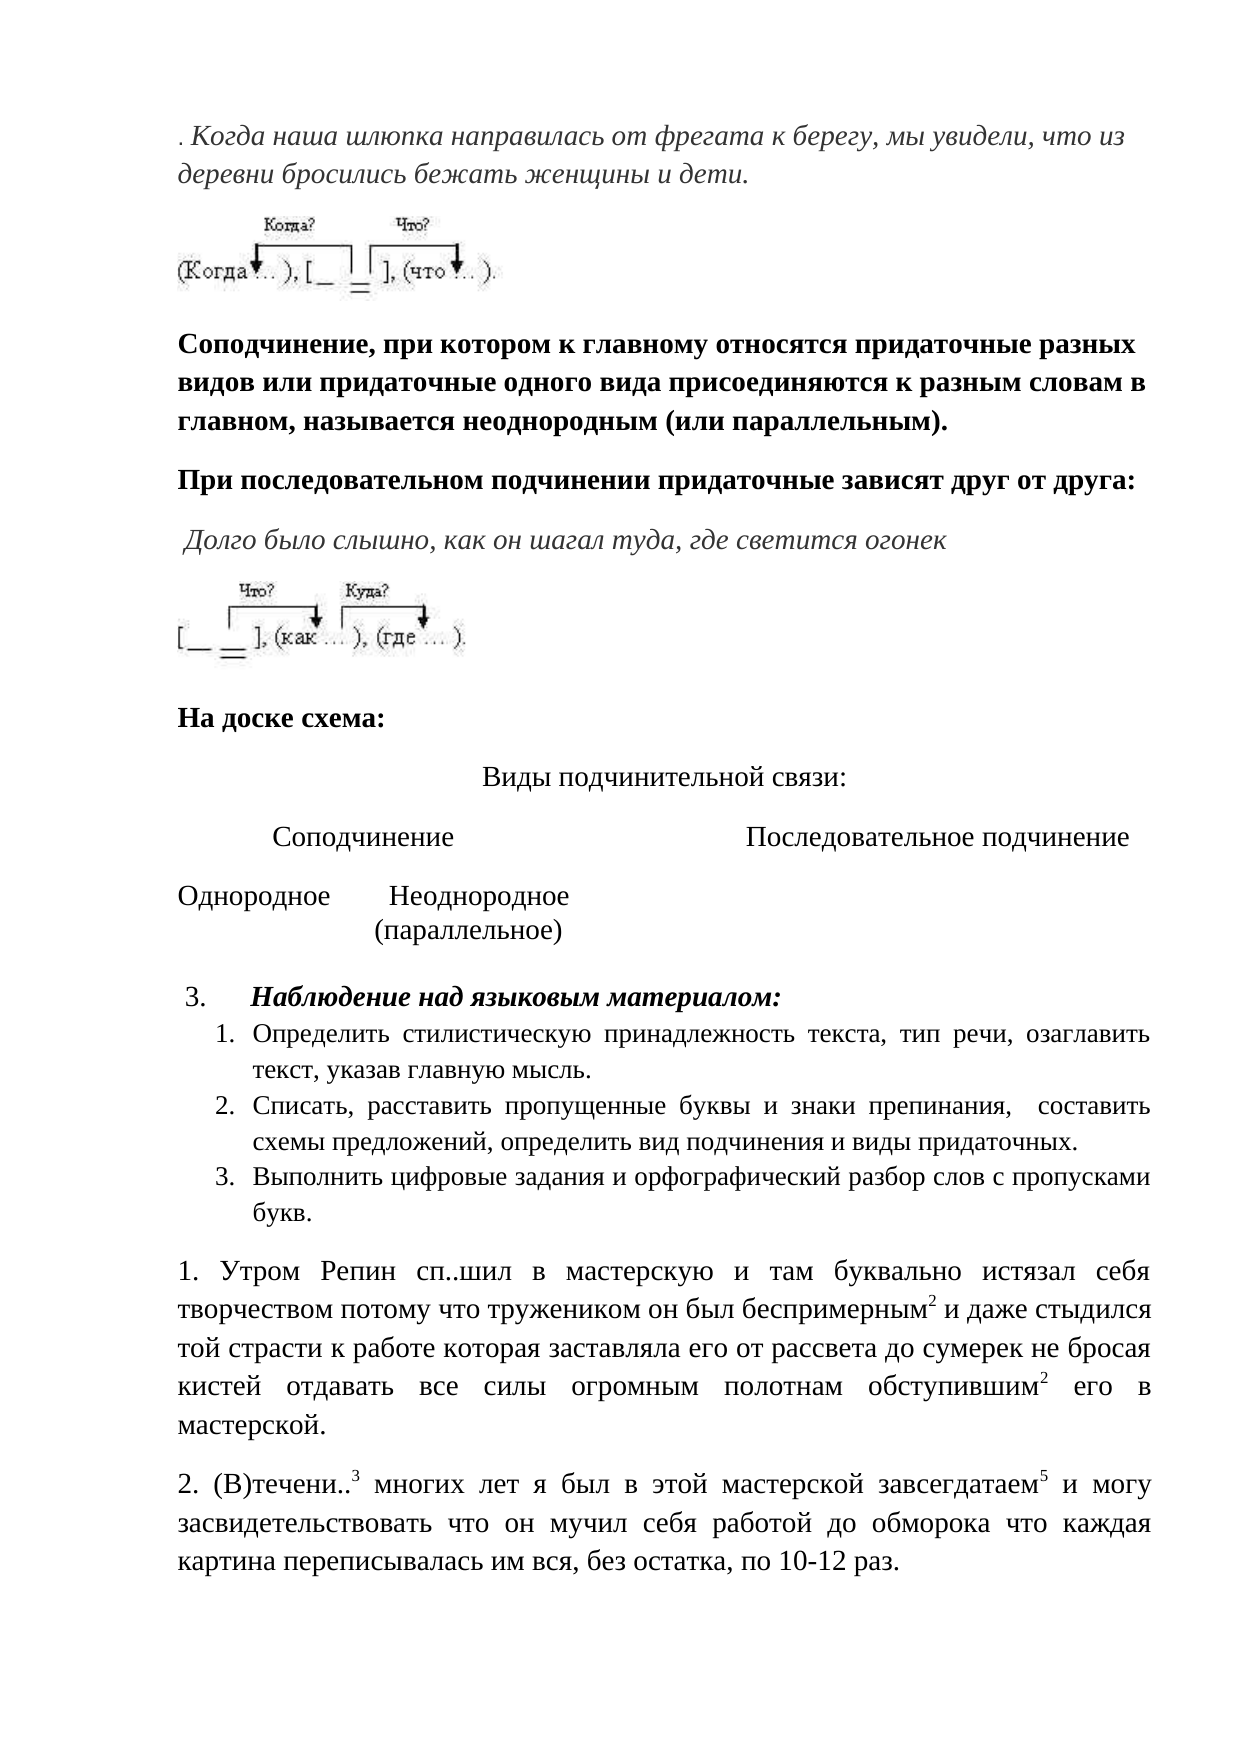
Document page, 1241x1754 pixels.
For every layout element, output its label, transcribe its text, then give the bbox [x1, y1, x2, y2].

text (параллельное) [177, 912, 1152, 945]
text На доске схема: [177, 700, 1152, 734]
text При последовательном подчинении придаточные зависят друг от друга: [177, 462, 1152, 496]
text Однородное Неоднородное [177, 878, 1152, 912]
text 3. Наблюдение над языковым материалом: [177, 979, 1152, 1012]
text Долго было слышно, как он шагал туда, где светится огонек [177, 522, 1152, 555]
text 2. (В)течени..3 многих лет я был в этой мастерской завсегдатаем5 и могу засвидетельствовать что он мучил себя работой до обморока что каждая картина переписывалась им вся, без остатка, по 10-12 раз. [177, 1466, 1152, 1577]
picture [177, 216, 514, 301]
text . Когда наша шлюпка направилась от фрегата к берегу, мы увидели, что из деревни бросились бежать женщины и дети. [177, 118, 1152, 190]
text Соподчинение Последовательное подчинение [177, 819, 1152, 852]
text Виды подчинительной связи: [177, 759, 1152, 793]
list Списать, расставить пропущенные буквы и знаки препинания, составить схемы предложений, определить вид подчинения и виды придаточных. [215, 1089, 1152, 1156]
text 1. Утром Репин сп..шил в мастерскую и там буквально истязал себя творчеством потому что тружеником он был беспримерным2 и даже стыдился той страсти к работе которая заставляла его от рассвета до сумерек не бросая кистей отдавать все силы огромным полотнам обступившим2 его в мастерской. [177, 1253, 1152, 1440]
picture [177, 581, 481, 676]
list Выполнить цифровые задания и орфографический разбор слов с пропусками букв. [215, 1160, 1152, 1227]
list Определить стилистическую принадлежность текста, тип речи, озаглавить текст, указав главную мысль. [215, 1017, 1152, 1084]
text Соподчинение, при котором к главному относятся придаточные разных видов или придаточные одного вида присоединяются к разным словам в главном, называется неоднородным (или параллельным). [177, 326, 1152, 437]
